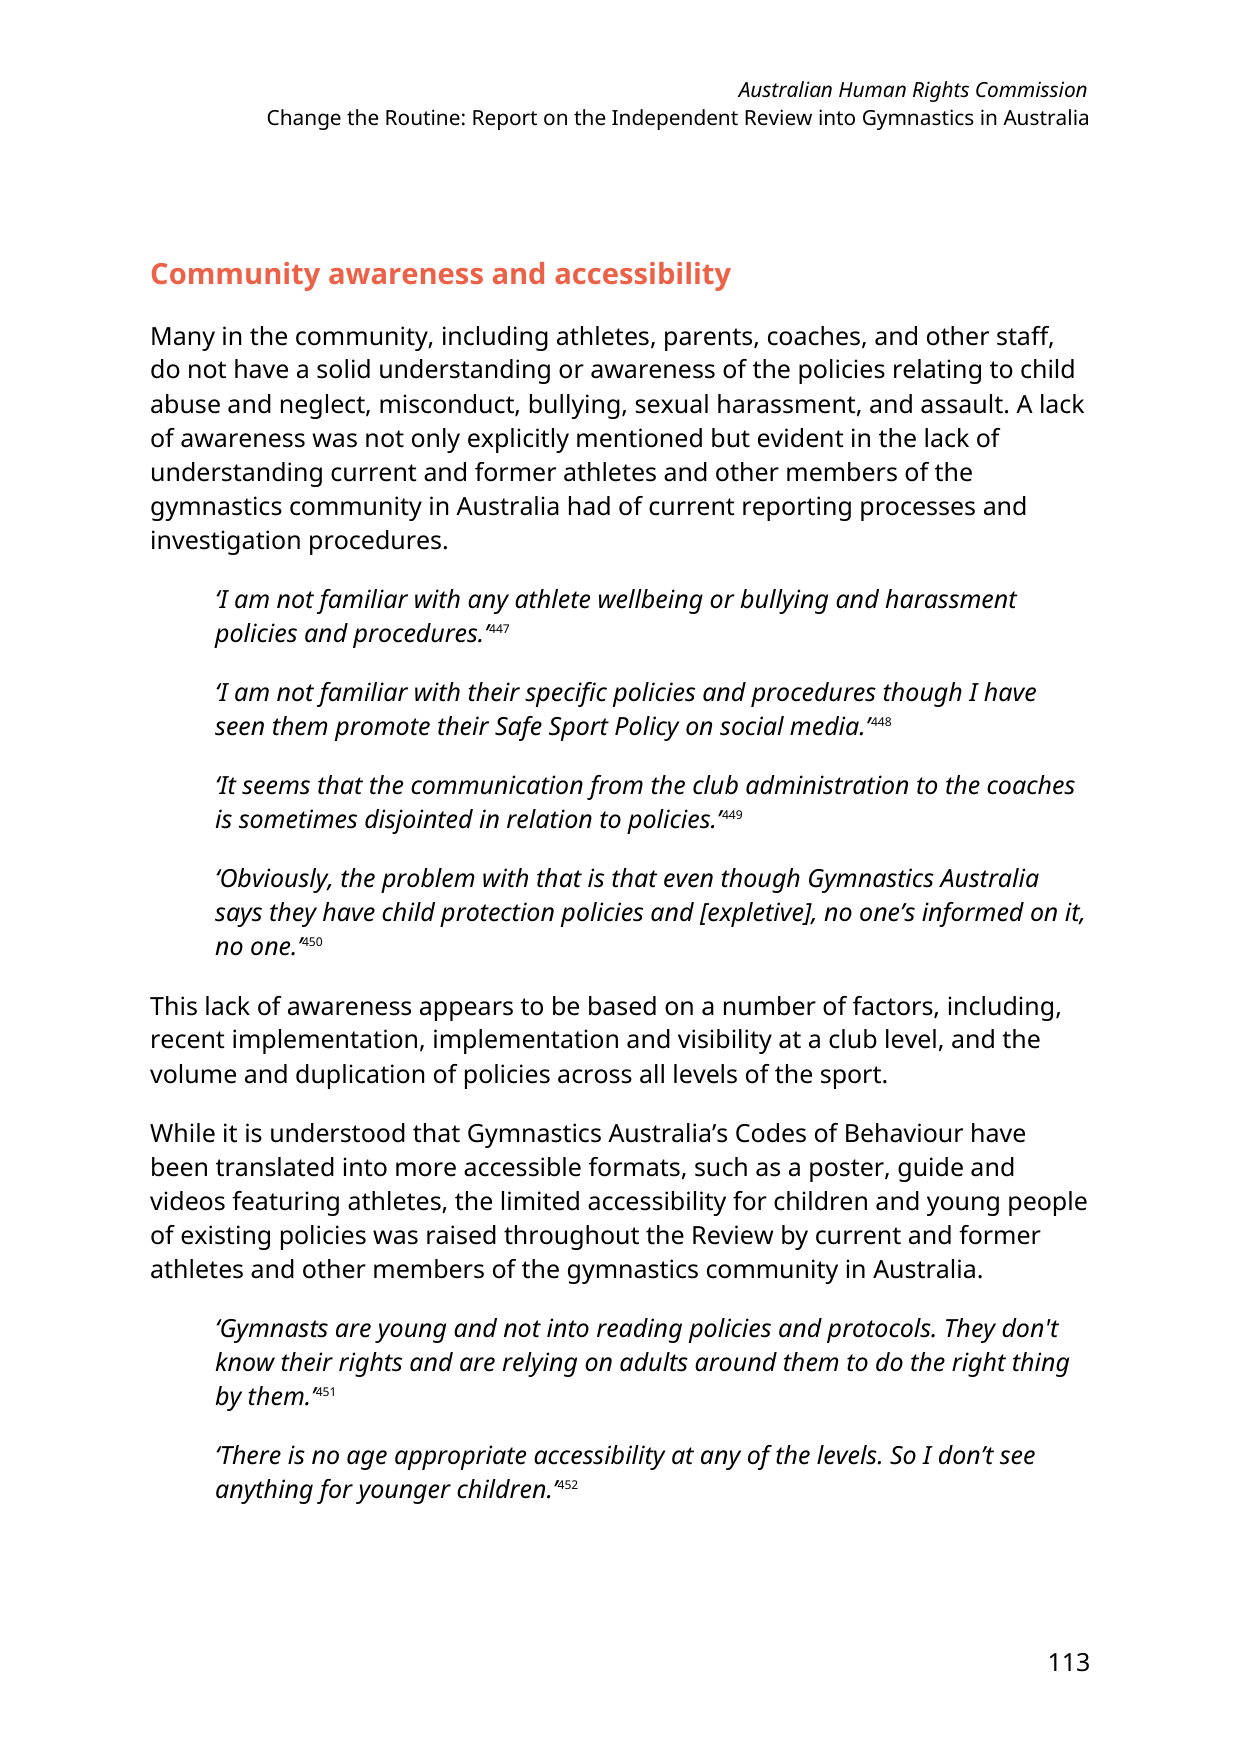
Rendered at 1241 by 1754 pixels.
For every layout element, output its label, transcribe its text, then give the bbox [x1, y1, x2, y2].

subtitle Community awareness and accessibility [150, 253, 1090, 293]
text ‘I am not familiar with their specific policies and procedures though I have seen them promote their Safe Sport Policy on social media.’ [215, 675, 1090, 743]
text ‘Gymnasts are young and not into reading policies and protocols. They don't know their rights and are relying on adults around them to do the right thing by them.’ [215, 1311, 1090, 1413]
text While it is understood that Gymnastics Australia’s Codes of Behaviour have been translated into more accessible formats, such as a poster, guide and videos featuring athletes, the limited accessibility for children and young people of existing policies was raised throughout the Review by current and former athletes and other members of the gymnastics community in Australia. [150, 1115, 1090, 1286]
text ‘Obviously, the problem with that is that even though Gymnastics Australia says they have child protection policies and [expletive], no one’s informed on it, no one.’ [215, 861, 1090, 963]
text ‘I am not familiar with any athlete wellbeing or bullying and harassment policies and procedures.’ [215, 582, 1090, 650]
text Many in the community, including athletes, parents, coaches, and other staff, do not have a solid understanding or awareness of the policies relating to child abuse and neglect, misconduct, bullying, sexual harassment, and assault. A lack of awareness was not only explicitly mentioned but evident in the lack of understanding current and former athletes and other members of the gymnastics community in Australia had of current reporting processes and investigation procedures. [150, 318, 1090, 557]
text This lack of awareness appears to be based on a number of factors, including, recent implementation, implementation and visibility at a club level, and the volume and duplication of policies across all levels of the sport. [150, 988, 1090, 1090]
text ‘It seems that the communication from the club administration to the coaches is sometimes disjointed in relation to policies.’ [215, 768, 1090, 836]
text ‘There is no age appropriate accessibility at any of the levels. So I don’t see anything for younger children.’ [215, 1438, 1090, 1506]
